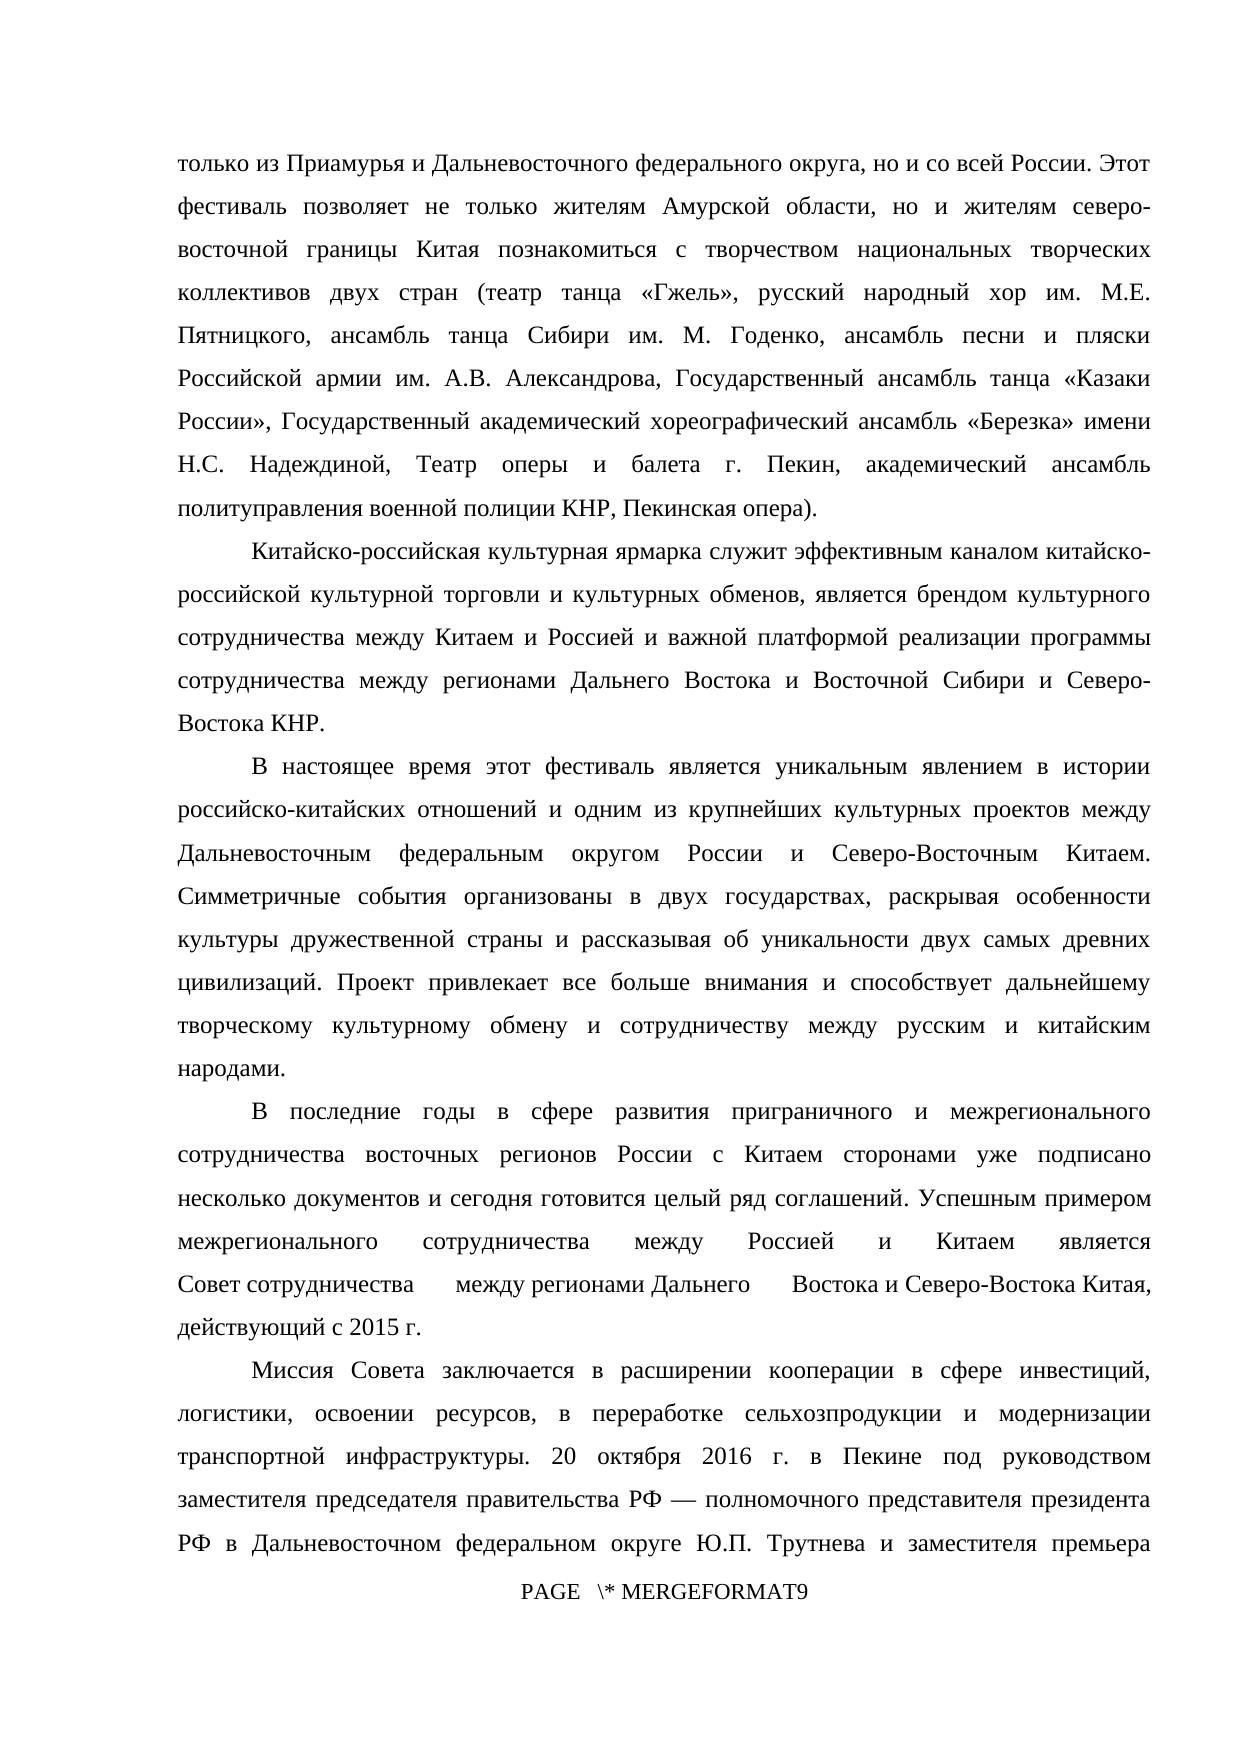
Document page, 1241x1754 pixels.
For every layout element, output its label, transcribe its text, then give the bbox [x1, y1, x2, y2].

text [177, 148, 1152, 521]
text В последние годы в сфере развития приграничного и межрегионального сотрудничества восточных регионов России с Китаем сторонами уже подписано несколько документов и сегодня готовится целый ряд соглашений. Успешным примером межрегионального сотрудничества между Россией и Китаем является Совет сотрудничества между регионами Дальнего Востока и Северо-Востока Китая, действующий с 2015 г. [177, 1096, 1152, 1341]
text Китайско-российская культурная ярмарка служит эффективным каналом китайско-российской культурной торговли и культурных обменов, является брендом культурного сотрудничества между Китаем и Россией и важной платформой реализации программы сотрудничества между регионами Дальнего Востока и Восточной Сибири и Северо-Востока КНР. [177, 536, 1152, 737]
text В настоящее время этот фестиваль является уникальным явлением в истории российско-китайских отношений и одним из крупнейших культурных проектов между Дальневосточным федеральным округом России и Северо-Восточным Китаем. Симметричные события организованы в двух государствах, раскрывая особенности культуры дружественной страны и рассказывая об уникальности двух самых древних цивилизаций. Проект привлекает все больше внимания и способствует дальнейшему творческому культурному обмену и сотрудничеству между русским и китайским народами. [177, 751, 1152, 1082]
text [177, 1355, 1152, 1556]
